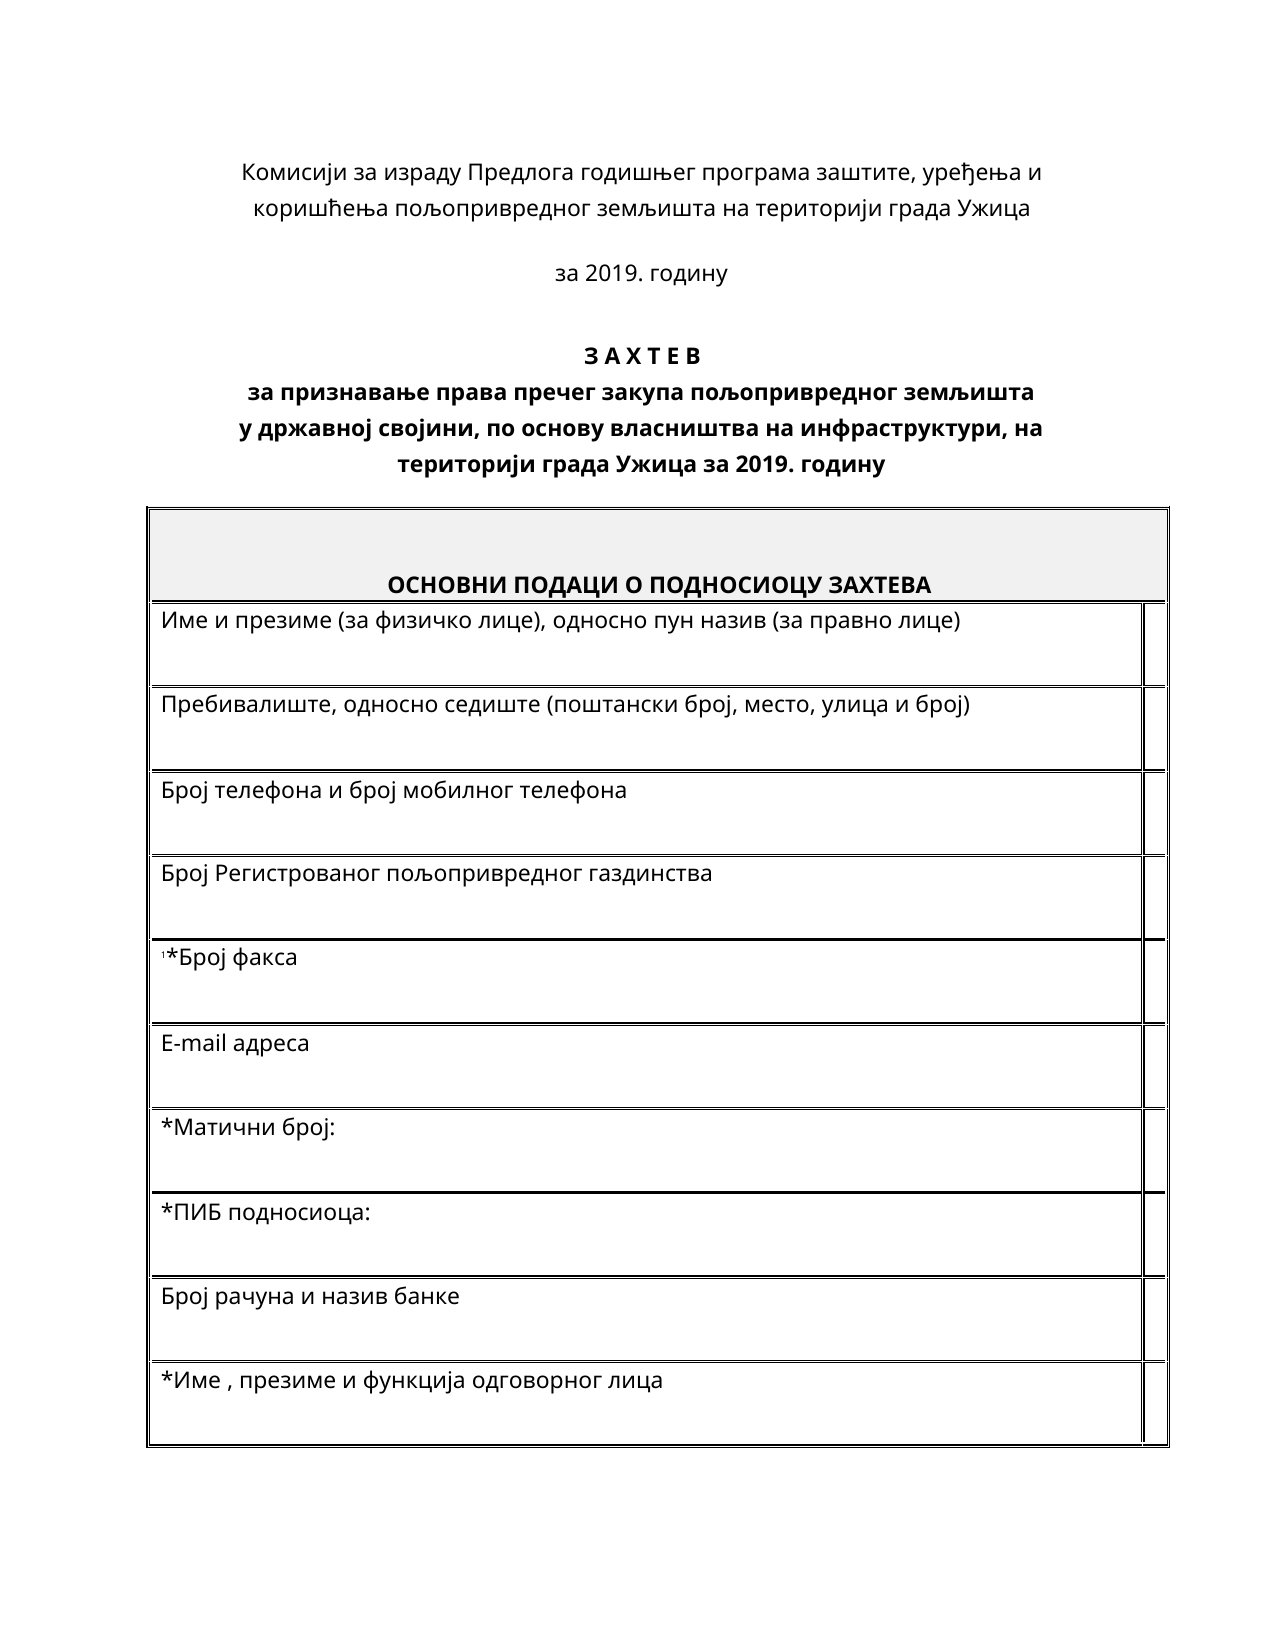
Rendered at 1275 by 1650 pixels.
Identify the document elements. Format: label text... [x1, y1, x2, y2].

table_cell Број Регистрованог пољопривредног газдинства [150, 854, 1141, 938]
table_cell [1145, 1275, 1167, 1360]
table_cell *Име , презиме и функција одговорног лица [148, 1360, 1143, 1444]
text за признавање права пречег закупа пољопривредног земљишта у државној својини, по основу власништва на инфраструктури, на територији града Ужица за 2019. годину [238, 376, 1044, 479]
table_cell Број рачуна и назив банке [150, 1275, 1141, 1360]
table_cell [1145, 938, 1168, 1022]
table_cell [1143, 685, 1168, 769]
table_cell *ПИБ подносиоца: [150, 1191, 1141, 1275]
table_cell Број телефона и број мобилног телефона [150, 769, 1141, 853]
table_cell [1143, 1107, 1168, 1191]
text З А Х Т Е В [240, 340, 1044, 371]
table_cell Пребивалиште, односно седиште (поштански број, место, улица и број) [148, 685, 1143, 769]
table_cell [1145, 600, 1167, 685]
table_cell 1*Број факса [148, 938, 1141, 1022]
table_cell [1145, 854, 1167, 938]
table_cell [1143, 1360, 1168, 1444]
text Комисији за израду Предлога годишњег програма заштите, уређења и коришћења пољопривредног земљишта на територији града Ужица [240, 156, 1044, 223]
text за 2019. годину [238, 257, 1044, 288]
table_cell *Матични број: [148, 1107, 1143, 1191]
table_cell Име и презиме (за физичко лице), oдносно пун назив (за правно лице) [150, 600, 1141, 685]
table_cell [1145, 1191, 1167, 1275]
table_cell [1145, 1022, 1167, 1107]
table_cell [1145, 769, 1167, 853]
table_header ОСНОВНИ ПОДАЦИ О ПОДНОСИОЦУ ЗАХТЕВА [150, 510, 1167, 600]
table_cell Е-mail адреса [150, 1022, 1141, 1107]
